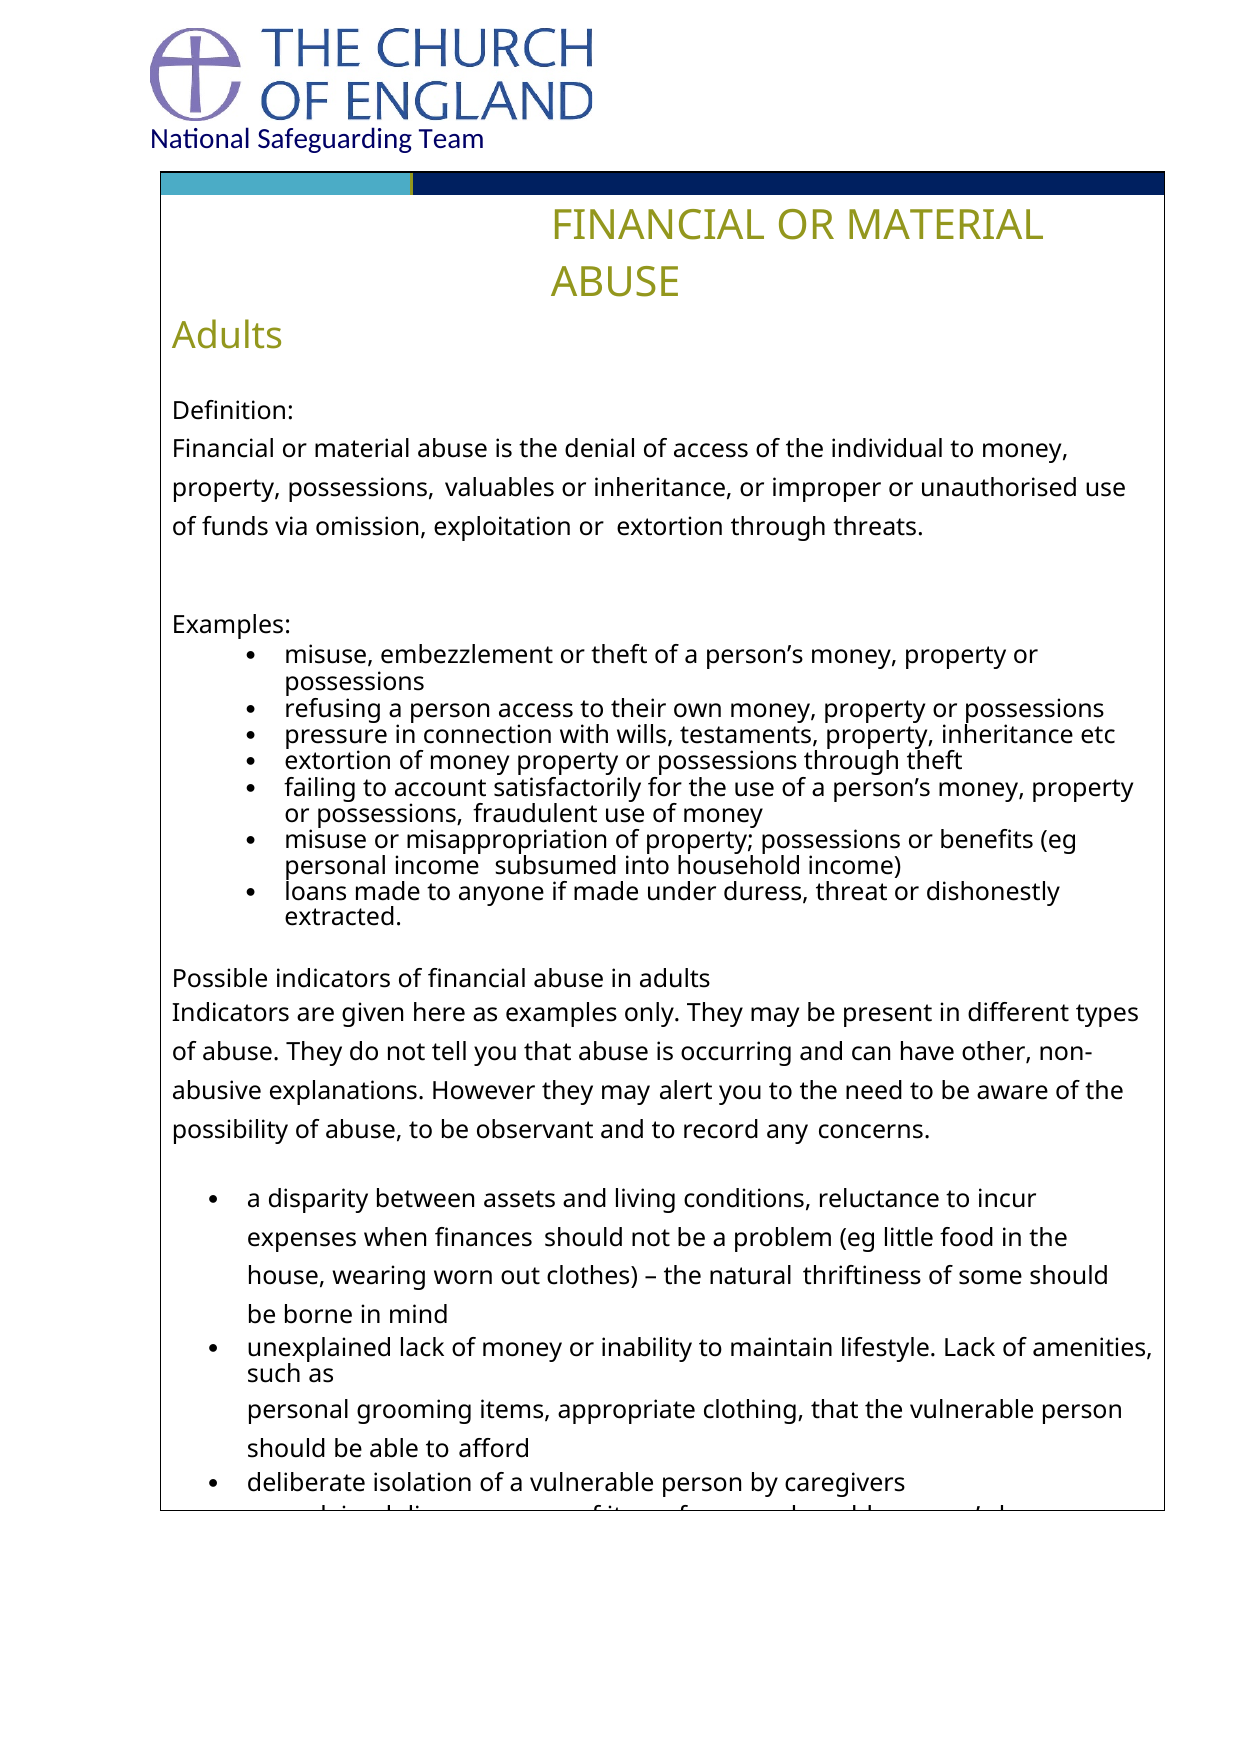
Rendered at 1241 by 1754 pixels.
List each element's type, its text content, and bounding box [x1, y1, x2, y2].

table_header [161, 173, 410, 195]
picture [150, 28, 593, 121]
table_cell FINANCIAL OR MATERIAL ABUSE Adults Definition: Financial or material abuse is the denial of access of the individual to money, property, possessions, valuables or inheritance, or improper or unauthorised use of funds via omission, exploitation or extortion through threats. Examples: misuse, embezzlement or theft of a person’s money, property or possessions refusing a person access to their own money, property or possessions pressure in connection with wills, testaments, property, inheritance etc extortion of money property or possessions through theft failing to account satisfactorily for the use of a person’s money, property or possessions, fraudulent use of money misuse or misappropriation of property; possessions or benefits (eg personal income subsumed into household income) loans made to anyone if made under duress, threat or dishonestly extracted. Possible indicators of financial abuse in adults Indicators are given here as examples only. They may be present in different types of abuse. They do not tell you that abuse is occurring and can have other, non-abusive explanations. However they may alert you to the need to be aware of the possibility of abuse, to be observant and to record any concerns. a disparity between assets and living conditions, reluctance to incur expenses when finances should not be a problem (eg little food in the house, wearing worn out clothes) – the natural thriftiness of some should be borne in mind unexplained lack of money or inability to maintain lifestyle. Lack of amenities, such as personal grooming items, appropriate clothing, that the vulnerable person should be able to afford deliberate isolation of a vulnerable person by caregivers unexplained disappearance of items from a vulnerable person’s house unexplained withdrawals from bank or building society accounts sudden inability to pay bills person managing finances is uncooperative carers or professionals fail to account for expenses incurred on a person’s behalf recent changes of deeds or title to property the sudden appearance of previously uninvolved relatives claiming their rights to an older person's affairs or possessions. [161, 195, 1164, 1509]
table_header [413, 173, 1164, 195]
